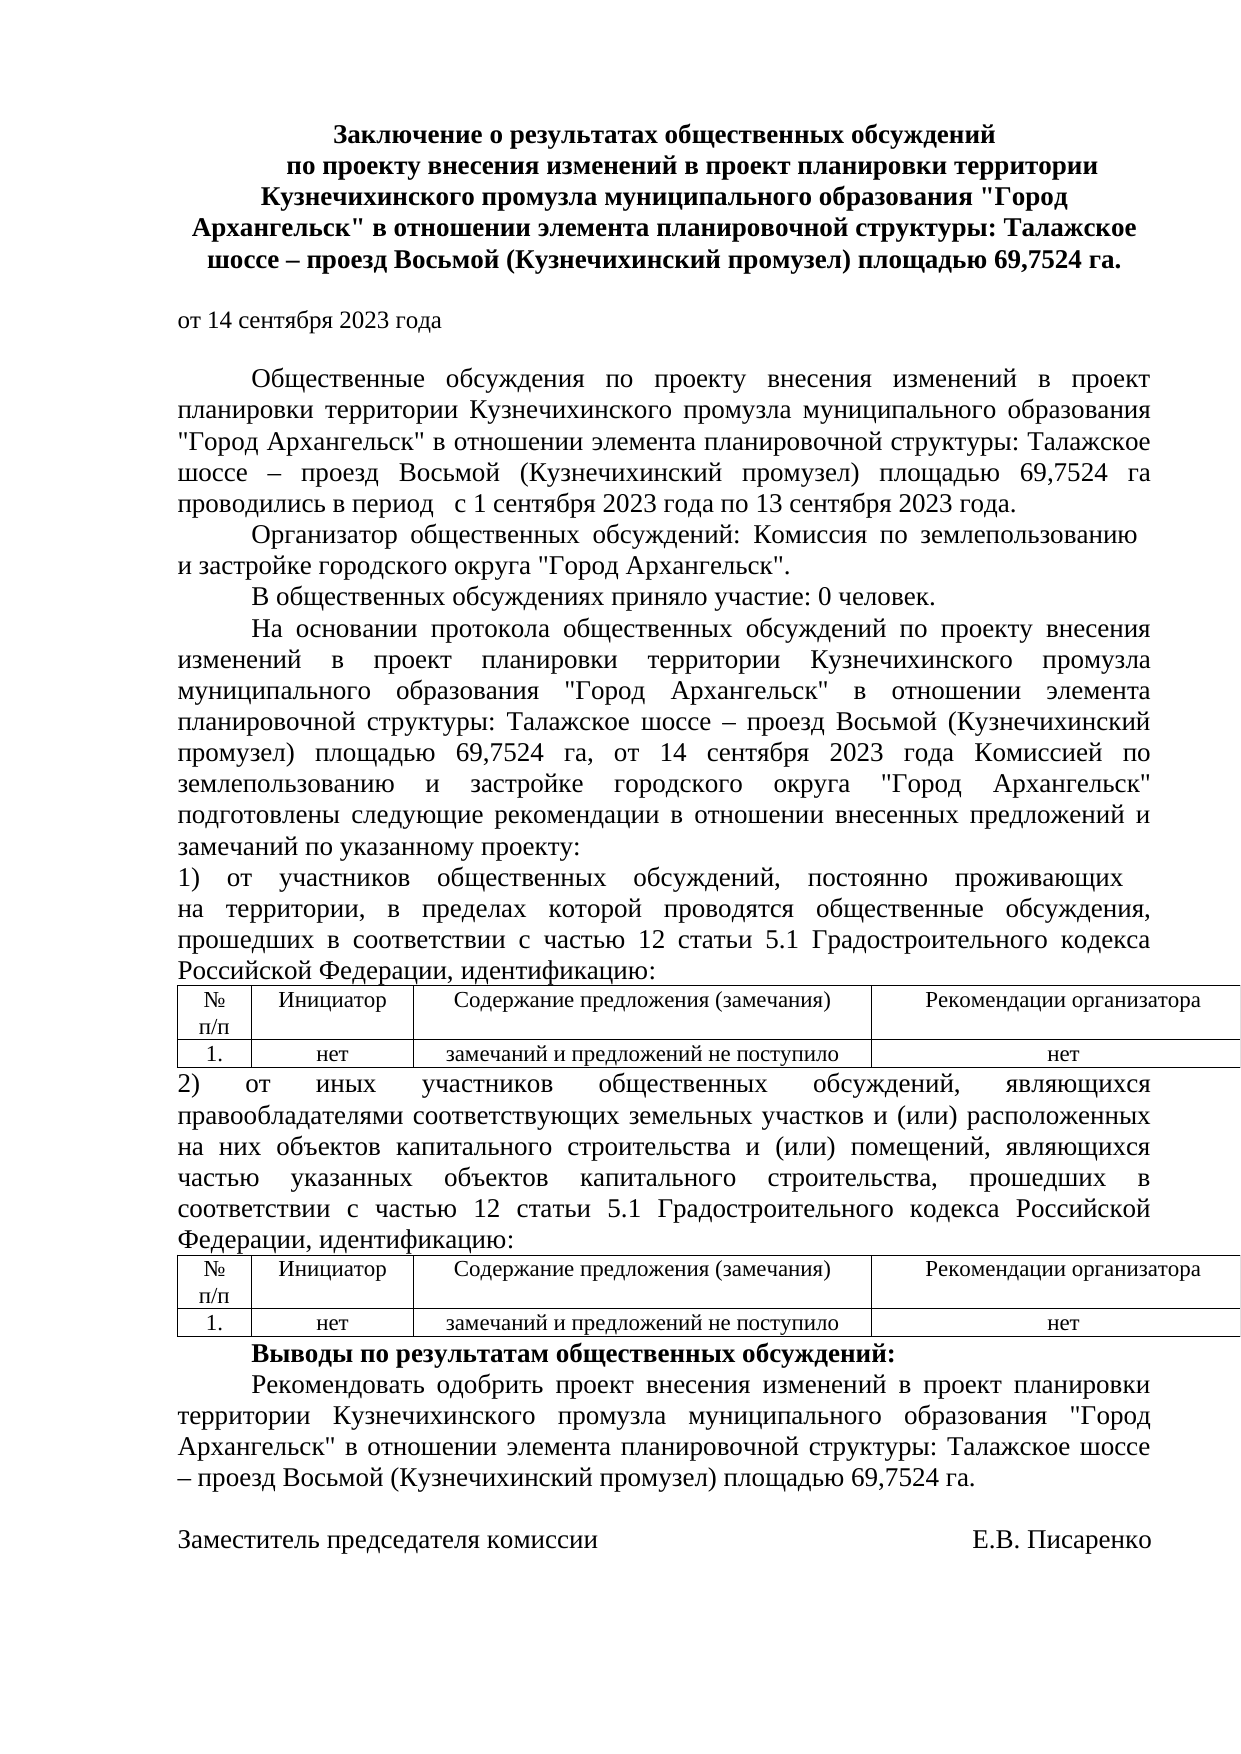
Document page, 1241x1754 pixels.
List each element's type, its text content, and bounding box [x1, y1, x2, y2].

table_header Инициатор [252, 986, 413, 1039]
text 2) от иных участников общественных обсуждений, являющихся правообладателями соответствующих земельных участков и (или) расположенных на них объектов капитального строительства и (или) помещений, являющихся частью указанных объектов капитального строительства, прошедших в соответствии с частью 12 статьи 5.1 Градостроительного кодекса Российской Федерации, идентификацию: [177, 1068, 1152, 1254]
table_cell замечаний и предложений не поступило [414, 1040, 871, 1067]
table_header Инициатор [252, 1256, 413, 1308]
table_cell нет [872, 1040, 1240, 1067]
table_header Рекомендации организатора [872, 1256, 1240, 1308]
table_header № п/п [178, 986, 251, 1039]
table_header Рекомендации организатора [872, 986, 1240, 1039]
text по проекту внесения изменений в проект планировки территории Кузнечихинского промузла муниципального образования "Город Архангельск" в отношении элемента планировочной структуры: Талажское шоссе – проезд Восьмой (Кузнечихинский промузел) площадью 69,7524 га. [177, 149, 1152, 274]
text Рекомендовать одобрить проект внесения изменений в проект планировки территории Кузнечихинского промузла муниципального образования "Город Архангельск" в отношении элемента планировочной структуры: Талажское шоссе – проезд Восьмой (Кузнечихинский промузел) площадью 69,7524 га. [177, 1368, 1152, 1492]
table_cell 1. [178, 1040, 251, 1067]
text 1) от участников общественных обсуждений, постоянно проживающих на территории, в пределах которой проводятся общественные обсуждения, прошедших в соответствии с частью 12 статьи 5.1 Градостроительного кодекса Российской Федерации, идентификацию: [177, 861, 1152, 985]
text В общественных обсуждениях приняло участие: 0 человек. [177, 581, 1152, 612]
text Общественные обсуждения по проекту внесения изменений в проект планировки территории Кузнечихинского промузла муниципального образования "Город Архангельск" в отношении элемента планировочной структуры: Талажское шоссе – проезд Восьмой (Кузнечихинский промузел) площадью 69,7524 га проводились в период с 1 сентября 2023 года по 13 сентября 2023 года. [177, 362, 1152, 518]
table_header Содержание предложения (замечания) [414, 986, 871, 1039]
table_header Заместитель председателя комиссии [166, 1524, 770, 1586]
text Выводы по результатам общественных обсуждений: [177, 1337, 1152, 1368]
table_cell замечаний и предложений не поступило [414, 1309, 871, 1336]
text Организатор общественных обсуждений: Комиссия по землепользованию и застройке городского округа "Город Архангельск". [177, 518, 1152, 581]
table_cell нет [252, 1040, 413, 1067]
table_header Содержание предложения (замечания) [414, 1256, 871, 1308]
table_header № п/п [178, 1256, 251, 1308]
table_cell 1. [178, 1309, 251, 1336]
table_cell нет [872, 1309, 1240, 1336]
text На основании протокола общественных обсуждений по проекту внесения изменений в проект планировки территории Кузнечихинского промузла муниципального образования "Город Архангельск" в отношении элемента планировочной структуры: Талажское шоссе – проезд Восьмой (Кузнечихинский промузел) площадью 69,7524 га, от 14 сентября 2023 года Комиссией по землепользованию и застройке городского округа "Город Архангельск" подготовлены следующие рекомендации в отношении внесенных предложений и замечаний по указанному проекту: [177, 612, 1152, 861]
table_cell нет [252, 1309, 413, 1336]
text Заключение о результатах общественных обсуждений [177, 118, 1152, 149]
table_header Е.В. Писаренко [770, 1524, 1163, 1586]
text от 14 сентября 2023 года [177, 305, 1152, 334]
